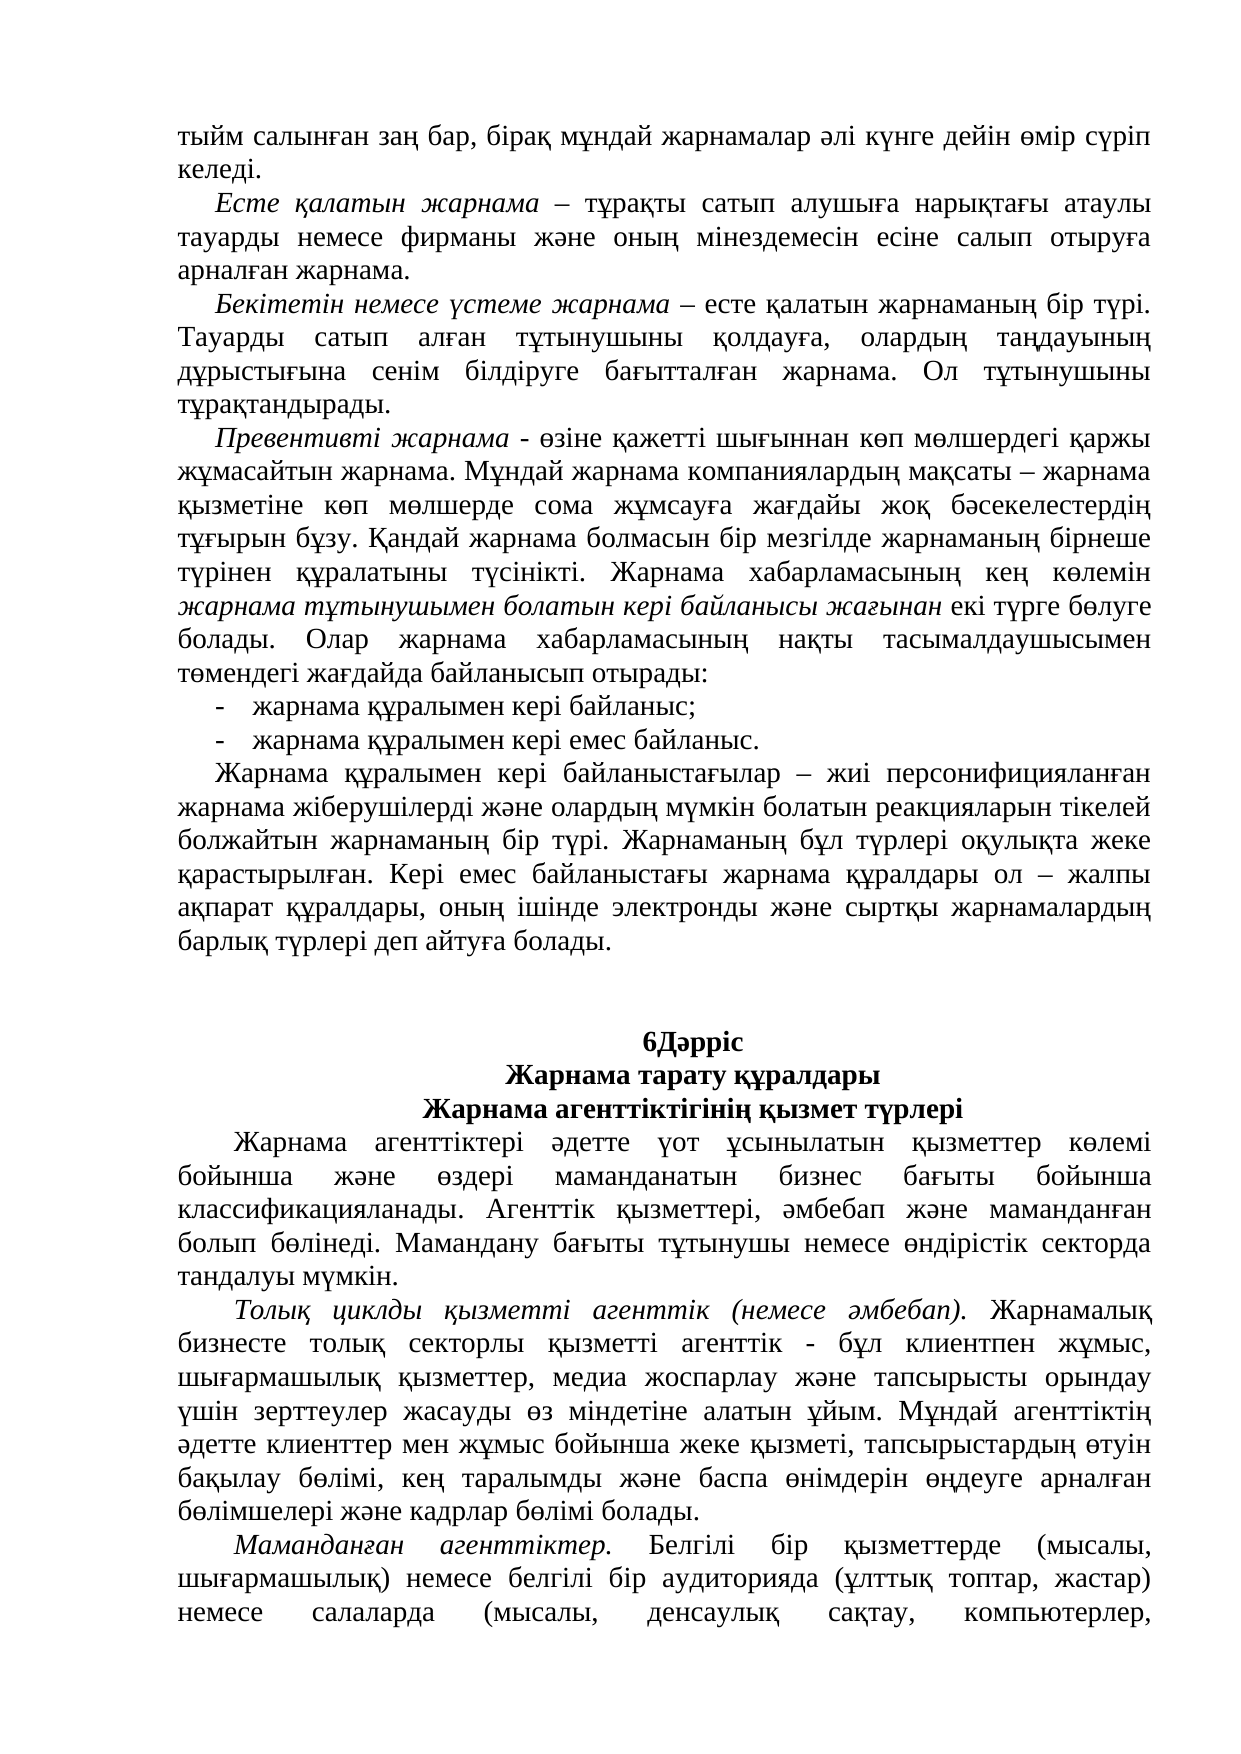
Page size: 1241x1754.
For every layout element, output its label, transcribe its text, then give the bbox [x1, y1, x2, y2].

text Жарнама агенттіктері әдетте үот ұсынылатын қызметтер көлемі бойынша және өздері маманданатын бизнес бағыты бойынша классификацияланады. Агенттік қызметтері, әмбебап және маманданған болып бөлінеді. Мамандану бағыты тұтынушы немесе өндірістік секторда тандалуы мүмкін. [177, 1124, 1152, 1292]
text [177, 1527, 1152, 1627]
text 6Дәрріс [177, 1024, 1152, 1057]
list жарнама құралымен кері байланыс; [215, 688, 1152, 722]
text Есте қалатын жарнама – тұрақты сатып алушыға нарықтағы атаулы тауарды немесе фирманы және оның мінездемесін есіне салып отыруға арналған жарнама. [177, 185, 1152, 286]
text Жарнама агенттіктігінің қызмет түрлері [177, 1091, 1152, 1124]
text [177, 118, 1152, 185]
text Бекітетін немесе үстеме жарнама – есте қалатын жарнаманың бір түрі. Тауарды сатып алған тұтынушыны қолдауға, олардың таңдауының дұрыстығына сенім білдіруге бағытталған жарнама. Ол тұтынушыны тұрақтандырады. [177, 286, 1152, 420]
text Толық циклды қызметті агенттік (немесе әмбебап). Жарнамалық бизнесте толық секторлы қызметті агенттік - бұл клиентпен жұмыс, шығармашылық қызметтер, медиа жоспарлау және тапсырысты орындау үшін зерттеулер жасауды өз міндетіне алатын ұйым. Мұндай агенттіктің әдетте клиенттер мен жұмыс бойынша жеке қызметі, тапсырыстардың өтуін бақылау бөлімі, кең таралымды және баспа өнімдерін өңдеуге арналған бөлімшелері және кадрлар бөлімі болады. [177, 1292, 1152, 1527]
text Жарнама құралымен кері байланыстағылар – жиі персонифицияланған жарнама жіберушілерді және олардың мүмкін болатын реакцияларын тікелей болжайтын жарнаманың бір түрі. Жарнаманың бұл түрлері оқулықта жеке қарастырылған. Кері емес байланыстағы жарнама құралдары ол – жалпы ақпарат құралдары, оның ішінде электронды және сыртқы жарнамалардың барлық түрлері деп айтуға болады. [177, 755, 1152, 957]
text Жарнама тарату құралдары [177, 1057, 1152, 1091]
list жарнама құралымен кері емес байланыс. [215, 722, 1152, 755]
text Превентивті жарнама - өзіне қажетті шығыннан көп мөлшердегі қаржы жұмасайтын жарнама. Мұндай жарнама компаниялардың мақсаты – жарнама қызметіне көп мөлшерде сома жұмсауға жағдайы жоқ бәсекелестердің тұғырын бұзу. Қандай жарнама болмасын бір мезгілде жарнаманың бірнеше түрінен құралатыны түсінікті. Жарнама хабарламасының кең көлемін жарнама тұтынушымен болатын кері байланысы жағынан екі түрге бөлуге болады. Олар жарнама хабарламасының нақты тасымалдаушысымен төмендегі жағдайда байланысып отырады: [177, 420, 1152, 688]
